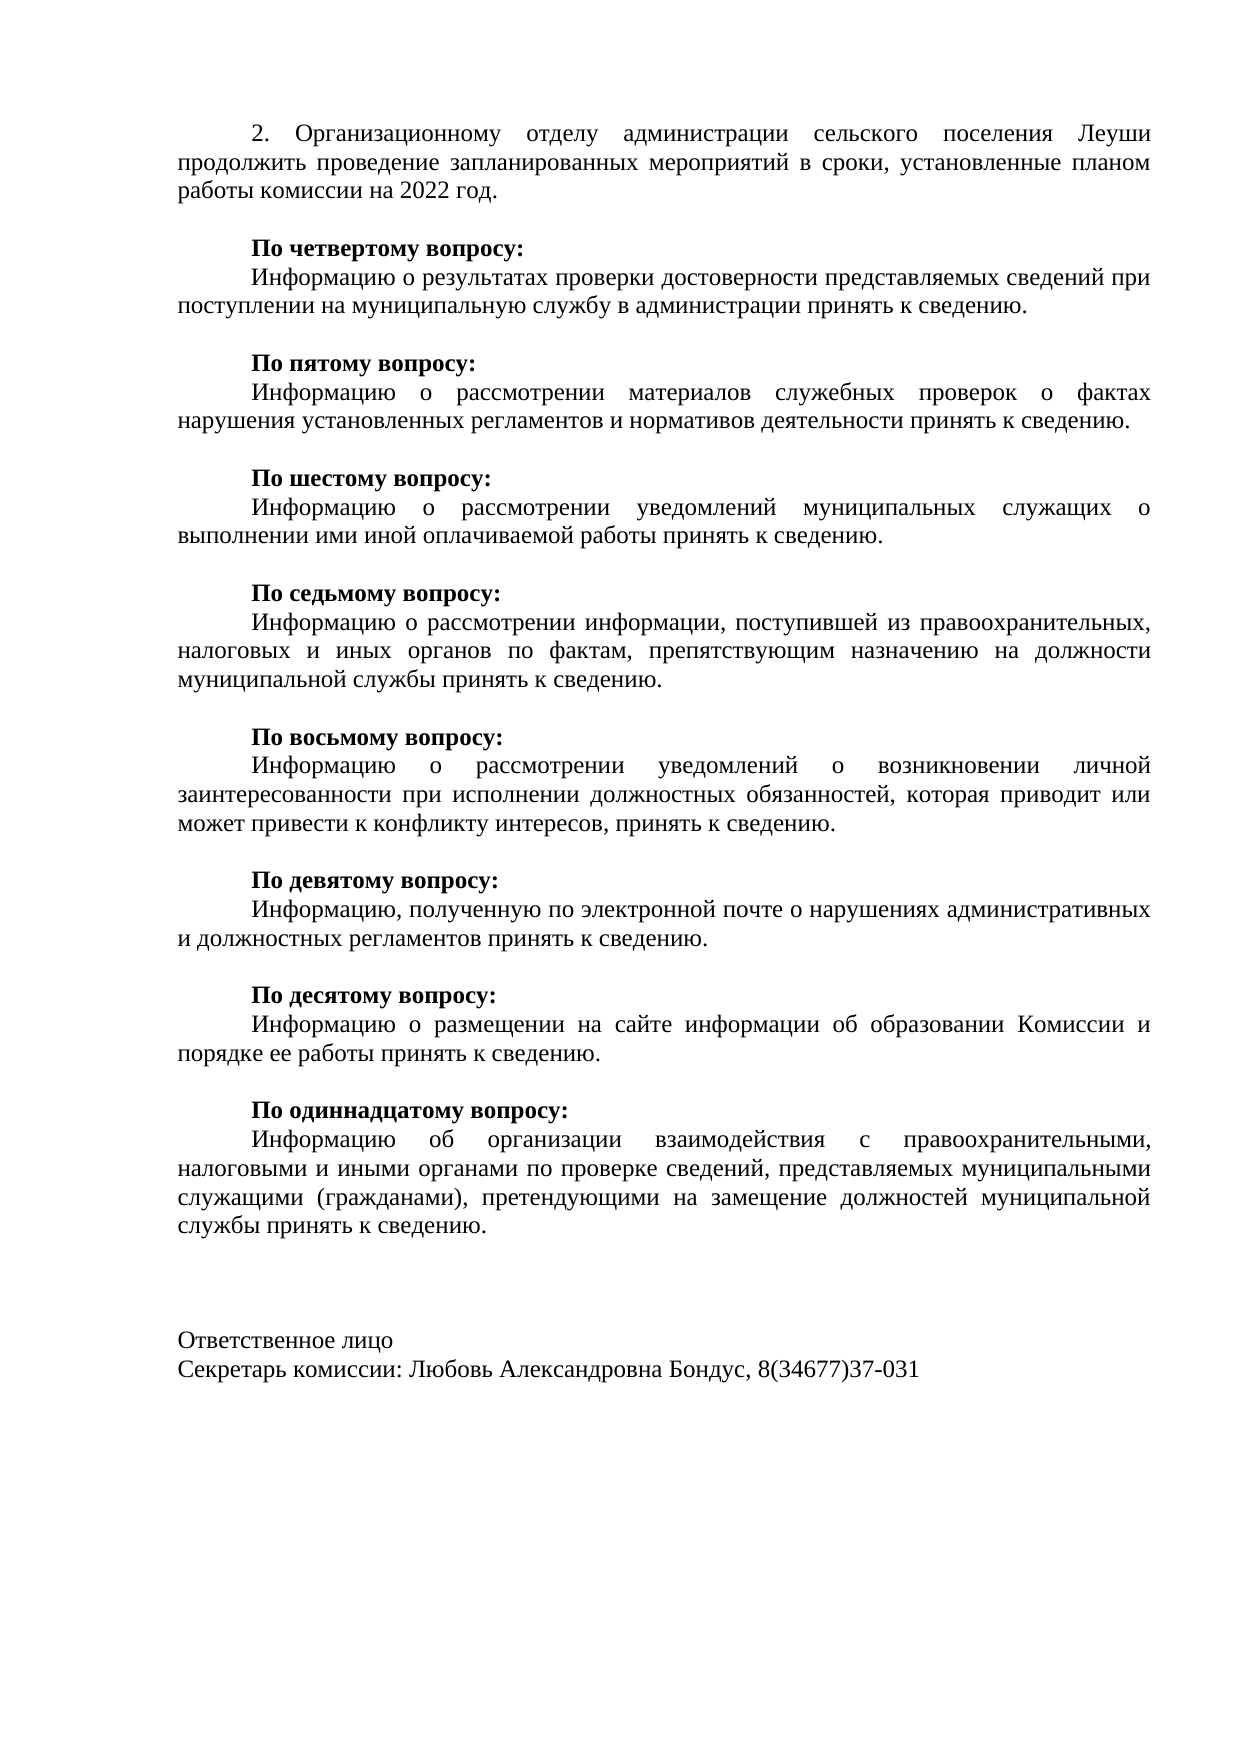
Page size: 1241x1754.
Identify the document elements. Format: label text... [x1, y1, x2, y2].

text По четвертому вопросу: [177, 233, 1152, 262]
text Информацию о результатах проверки достоверности представляемых сведений при поступлении на муниципальную службу в администрации принять к сведению. [177, 262, 1152, 319]
text Ответственное лицо [177, 1326, 1152, 1354]
text По пятому вопросу: [177, 348, 1152, 377]
text Информацию о рассмотрении уведомлений о возникновении личной заинтересованности при исполнении должностных обязанностей, которая приводит или может привести к конфликту интересов, принять к сведению. [177, 751, 1152, 837]
text Информацию о рассмотрении информации, поступившей из правоохранительных, налоговых и иных органов по фактам, препятствующим назначению на должности муниципальной службы принять к сведению. [177, 607, 1152, 693]
text Информацию о размещении на сайте информации об образовании Комиссии и порядке ее работы принять к сведению. [177, 1009, 1152, 1067]
text По шестому вопросу: [215, 463, 1152, 492]
text Информацию, полученную по электронной почте о нарушениях административных и должностных регламентов принять к сведению. [177, 894, 1152, 952]
text По десятому вопросу: [177, 981, 1152, 1009]
text Секретарь комиссии: Любовь Александровна Бондус, 8(34677)37-031 [177, 1354, 1152, 1383]
text Информацию о рассмотрении уведомлений муниципальных служащих о выполнении ими иной оплачиваемой работы принять к сведению. [177, 492, 1152, 549]
text По девятому вопросу: [177, 866, 1152, 894]
text 2. Организационному отделу администрации сельского поселения Леуши продолжить проведение запланированных мероприятий в сроки, установленные планом работы комиссии на 2022 год. [177, 118, 1152, 204]
text По седьмому вопросу: [177, 578, 1152, 607]
text Информацию о рассмотрении материалов служебных проверок о фактах нарушения установленных регламентов и нормативов деятельности принять к сведению. [177, 377, 1152, 434]
text По одиннадцатому вопросу: [177, 1096, 1152, 1124]
text По восьмому вопросу: [177, 722, 1152, 751]
text Информацию об организации взаимодействия с правоохранительными, налоговыми и иными органами по проверке сведений, представляемых муниципальными служащими (гражданами), претендующими на замещение должностей муниципальной службы принять к сведению. [177, 1124, 1152, 1239]
